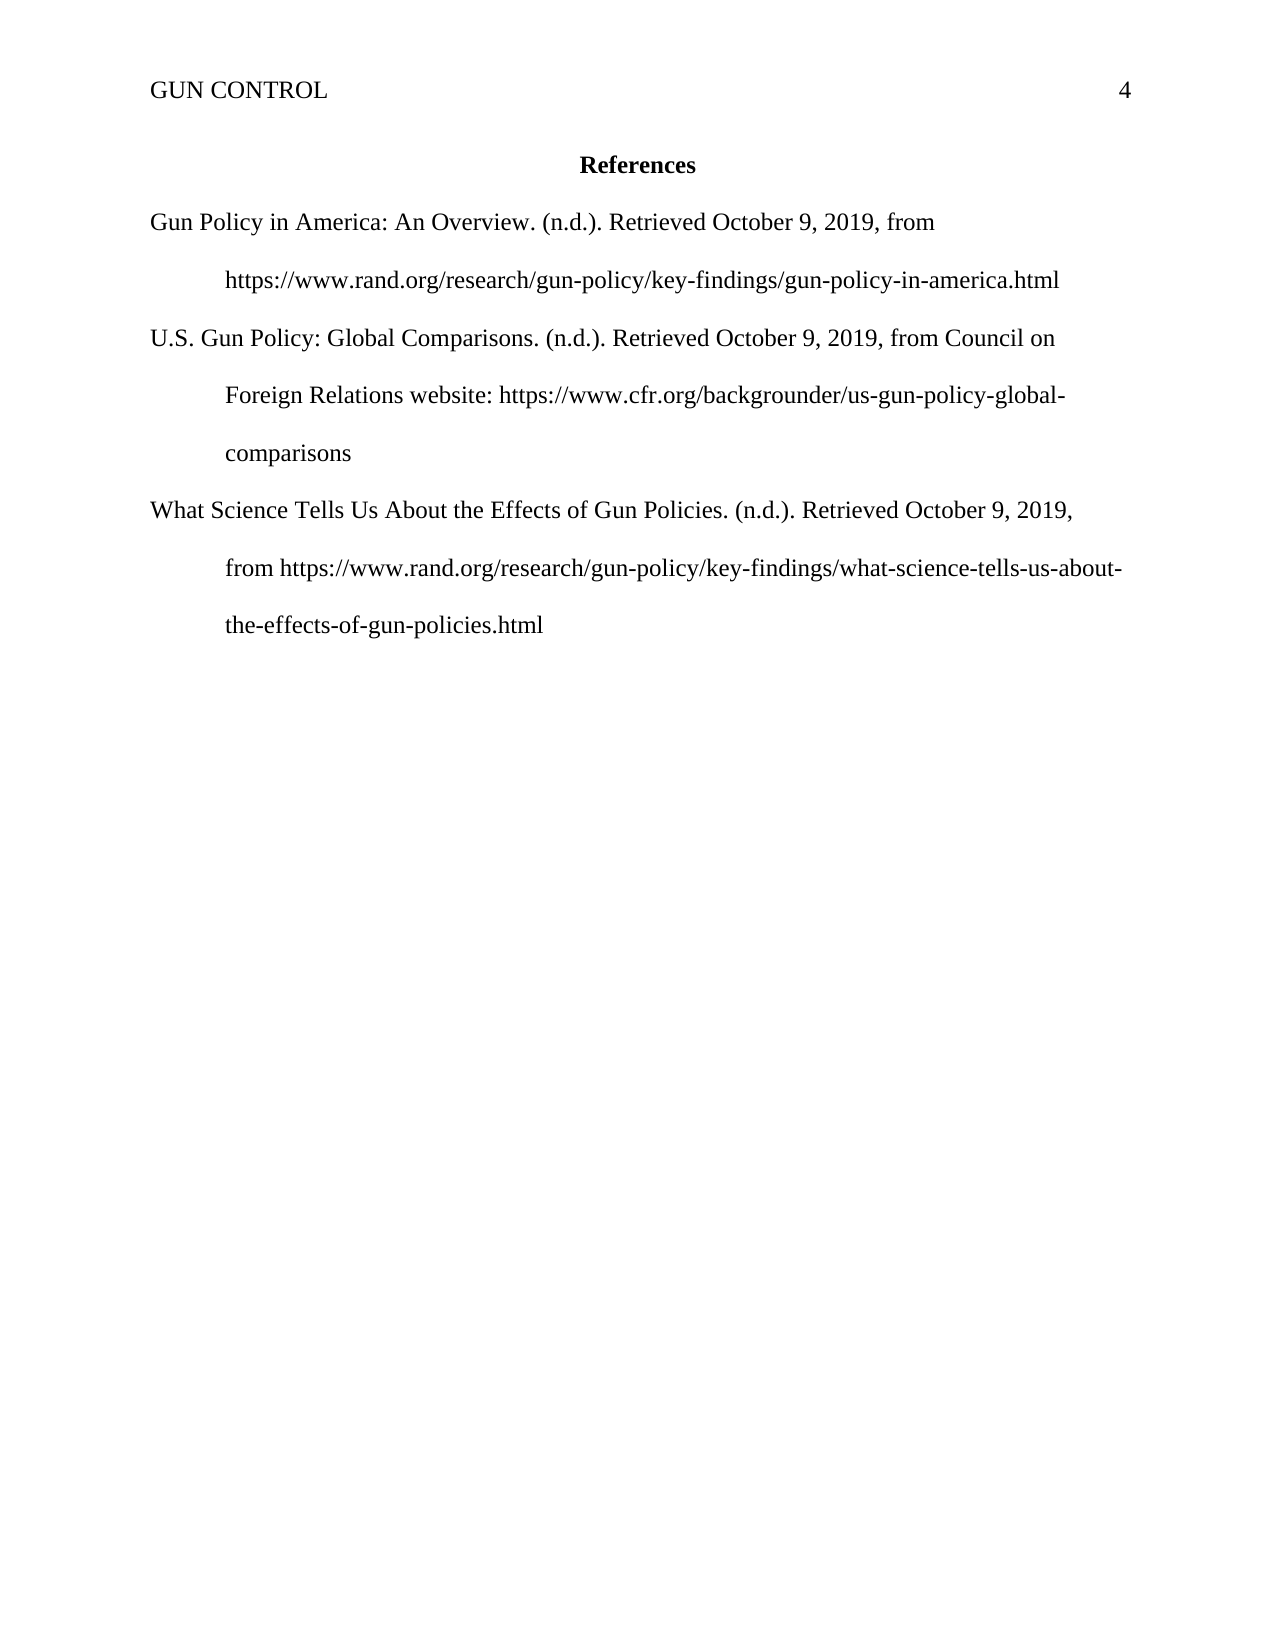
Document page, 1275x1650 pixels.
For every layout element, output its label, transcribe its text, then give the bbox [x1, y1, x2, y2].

text References [150, 150, 1125, 179]
text What Science Tells Us About the Effects of Gun Policies. (n.d.). Retrieved October 9, 2019, from https://www.rand.org/research/gun-policy/key-findings/what-science-tells-us-about-the-effects-of-gun-policies.html [150, 495, 1125, 639]
text Gun Policy in America: An Overview. (n.d.). Retrieved October 9, 2019, from https://www.rand.org/research/gun-policy/key-findings/gun-policy-in-america.html [150, 207, 1125, 294]
text U.S. Gun Policy: Global Comparisons. (n.d.). Retrieved October 9, 2019, from Council on Foreign Relations website: https://www.cfr.org/backgrounder/us-gun-policy-global-comparisons [150, 323, 1125, 467]
